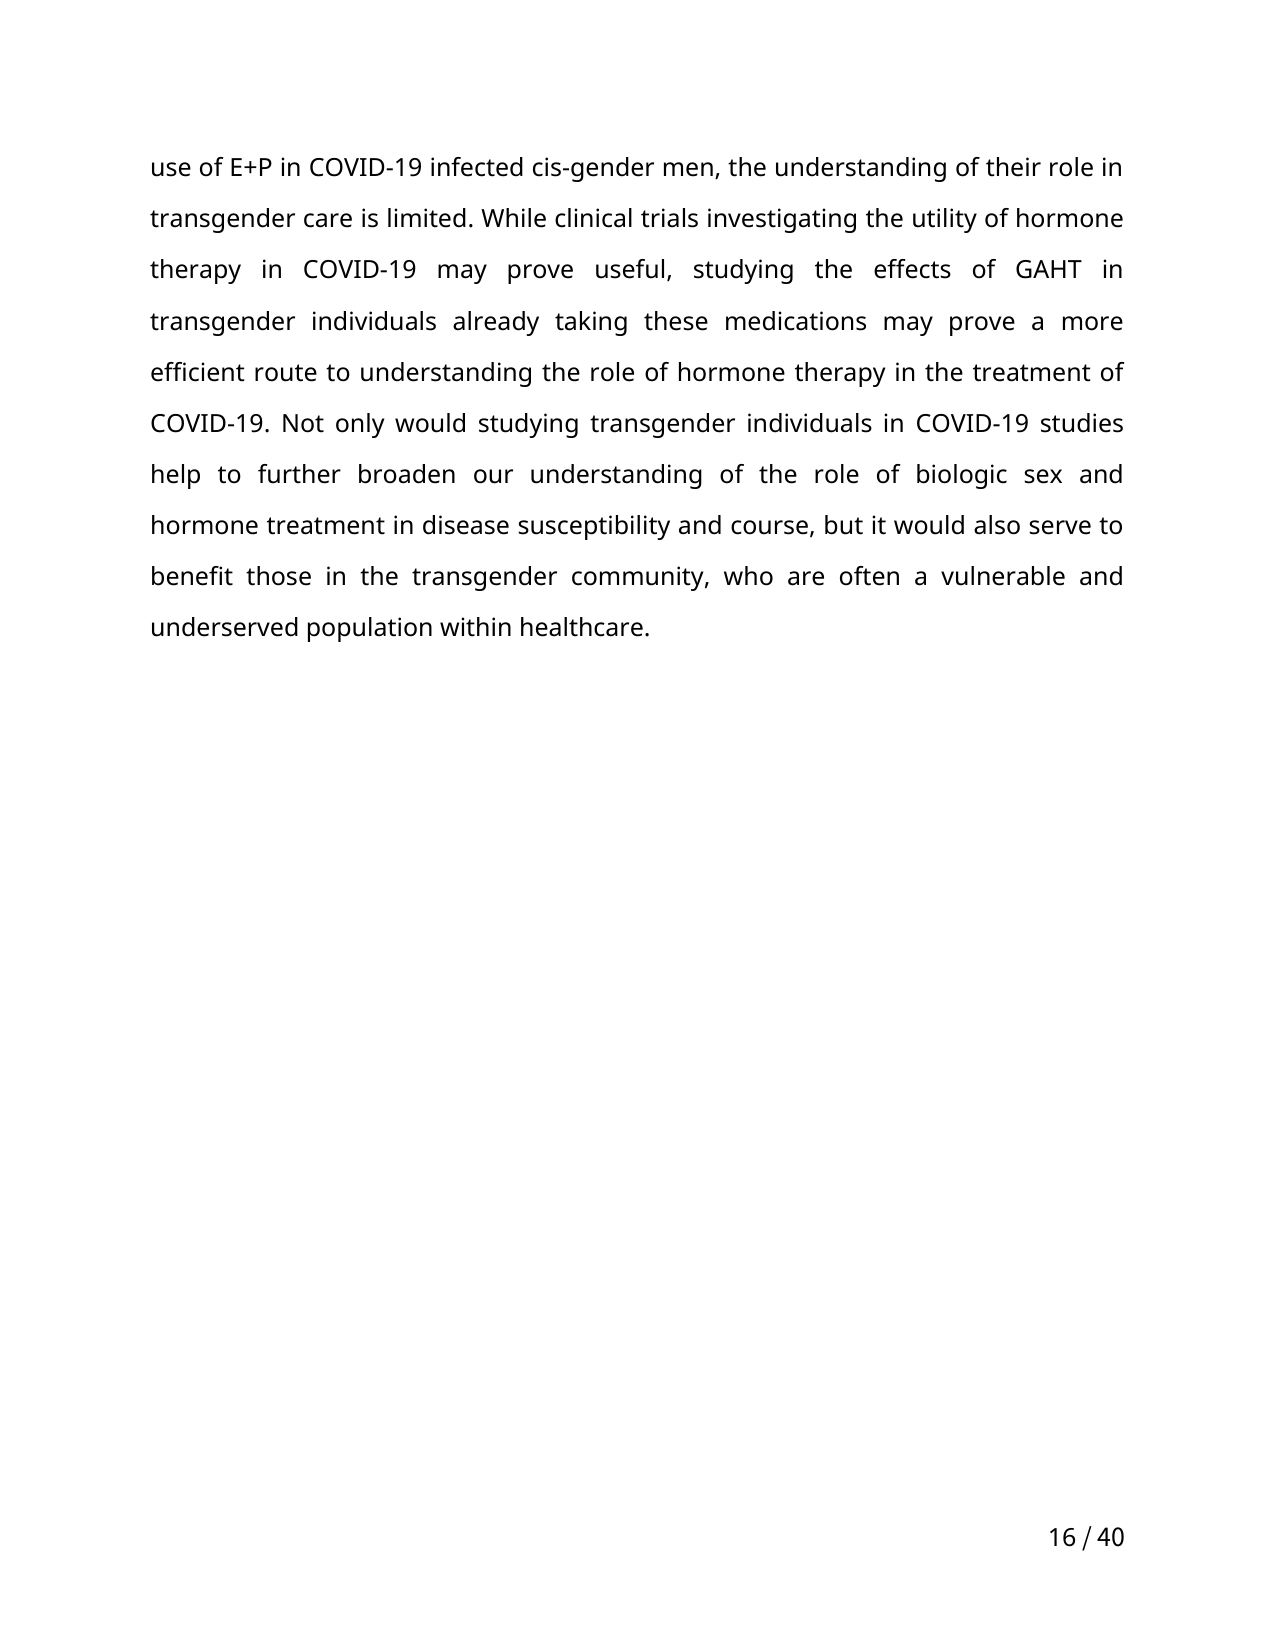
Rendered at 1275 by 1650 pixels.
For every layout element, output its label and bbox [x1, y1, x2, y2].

text [150, 150, 1125, 643]
